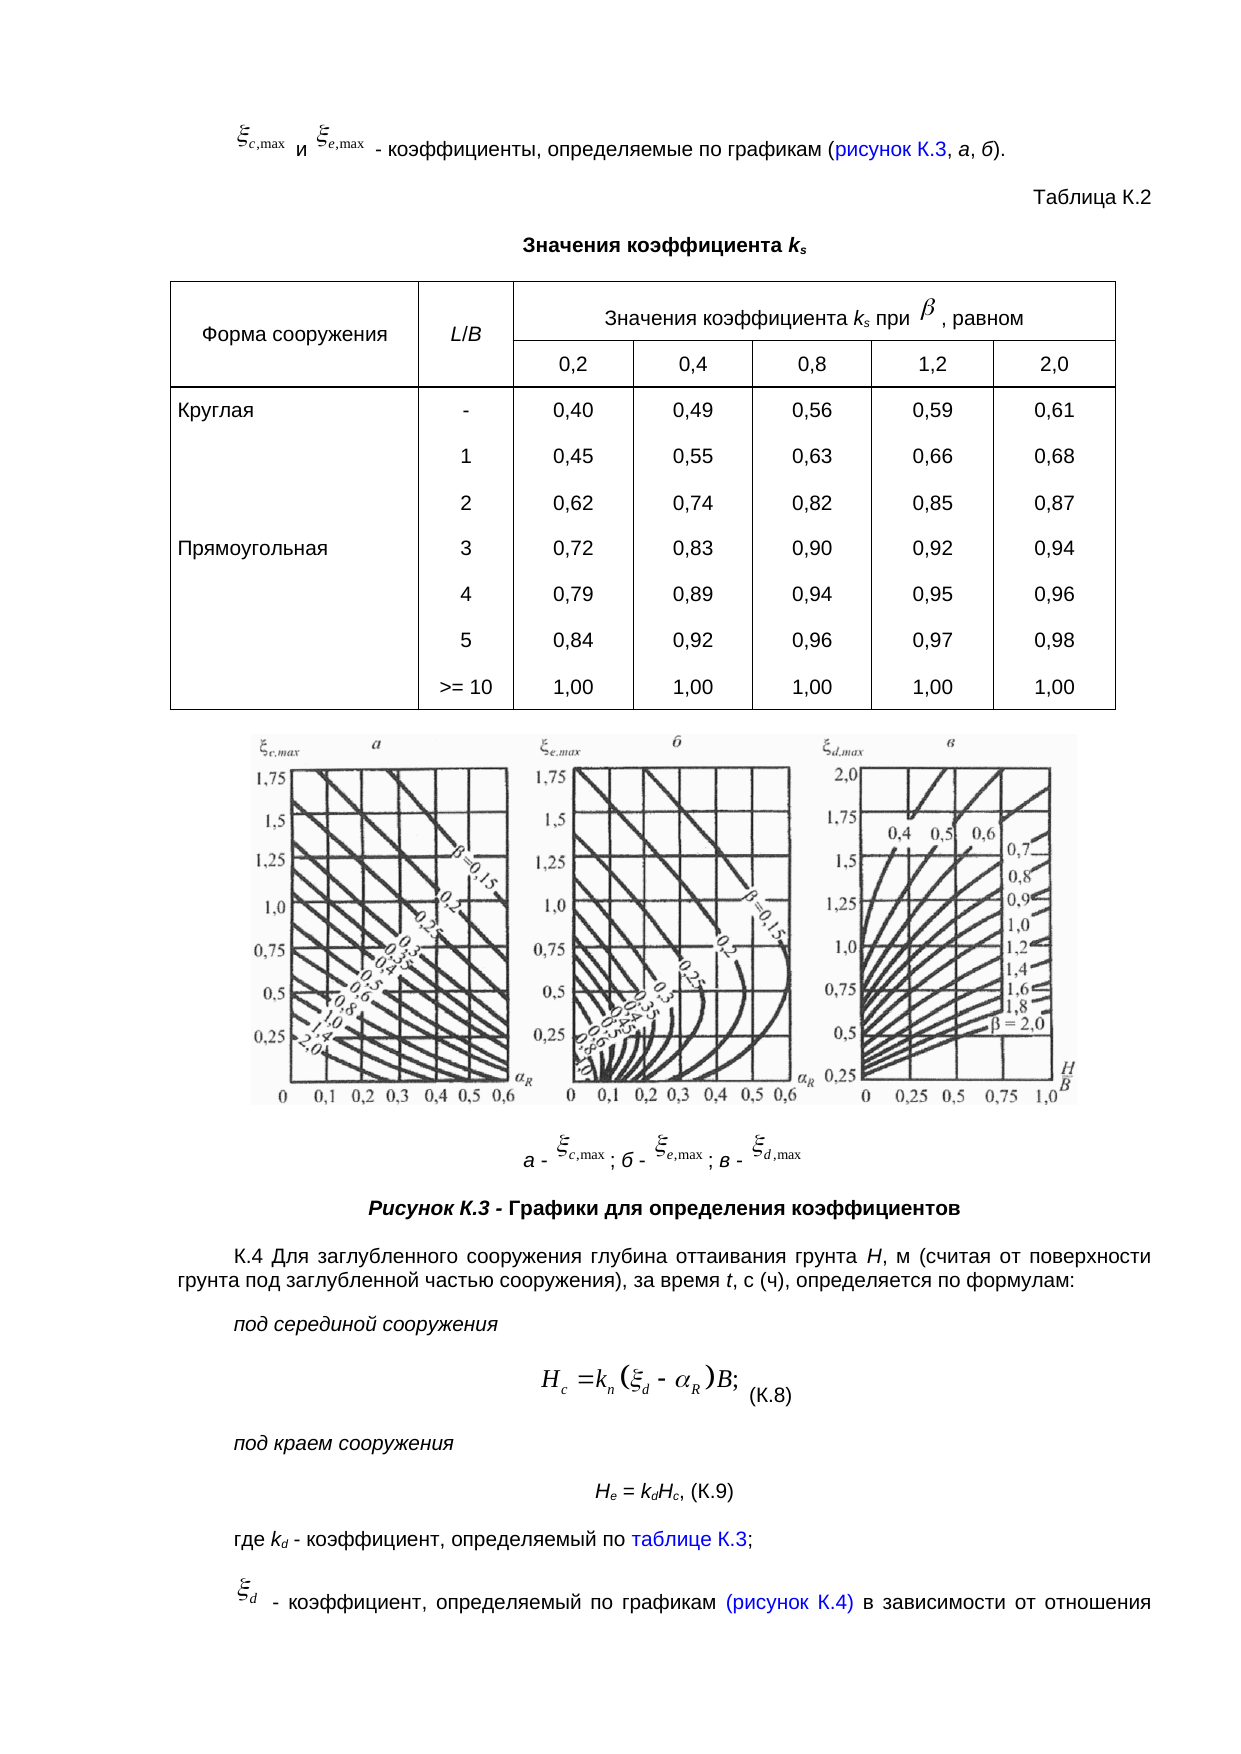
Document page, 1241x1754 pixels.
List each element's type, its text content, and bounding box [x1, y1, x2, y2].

text He = kdHc, (К.9) [177, 1479, 1152, 1503]
text Рисунок К.3 - Графики для определения коэффициентов [177, 1196, 1152, 1219]
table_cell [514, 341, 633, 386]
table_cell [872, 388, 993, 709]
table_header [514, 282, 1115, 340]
text Значения коэффициента ks [177, 233, 1152, 257]
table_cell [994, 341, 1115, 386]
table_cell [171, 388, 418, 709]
text а - ; б - ; в - [177, 1128, 1152, 1172]
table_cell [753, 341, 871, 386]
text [177, 1572, 1152, 1613]
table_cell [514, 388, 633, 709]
text К.4 Для заглубленного сооружения глубина оттаивания грунта H, м (считая от поверхности грунта под заглубленной частью сооружения), за время t, с (ч), определяется по формулам: [177, 1243, 1152, 1291]
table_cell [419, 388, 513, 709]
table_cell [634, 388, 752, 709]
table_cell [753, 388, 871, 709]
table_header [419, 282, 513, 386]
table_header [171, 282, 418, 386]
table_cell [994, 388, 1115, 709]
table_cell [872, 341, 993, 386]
text под серединой сооружения [177, 1312, 1152, 1336]
text и - коэффициенты, определяемые по графикам (рисунок К.3, а, б). [177, 118, 1152, 161]
text (К.8) [177, 1360, 1152, 1407]
text Таблица К.2 [177, 185, 1152, 209]
text под краем сооружения [177, 1431, 1152, 1455]
picture [251, 734, 1078, 1105]
text где kd - коэффициент, определяемый по таблице К.3; [177, 1527, 1152, 1551]
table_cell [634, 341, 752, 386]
